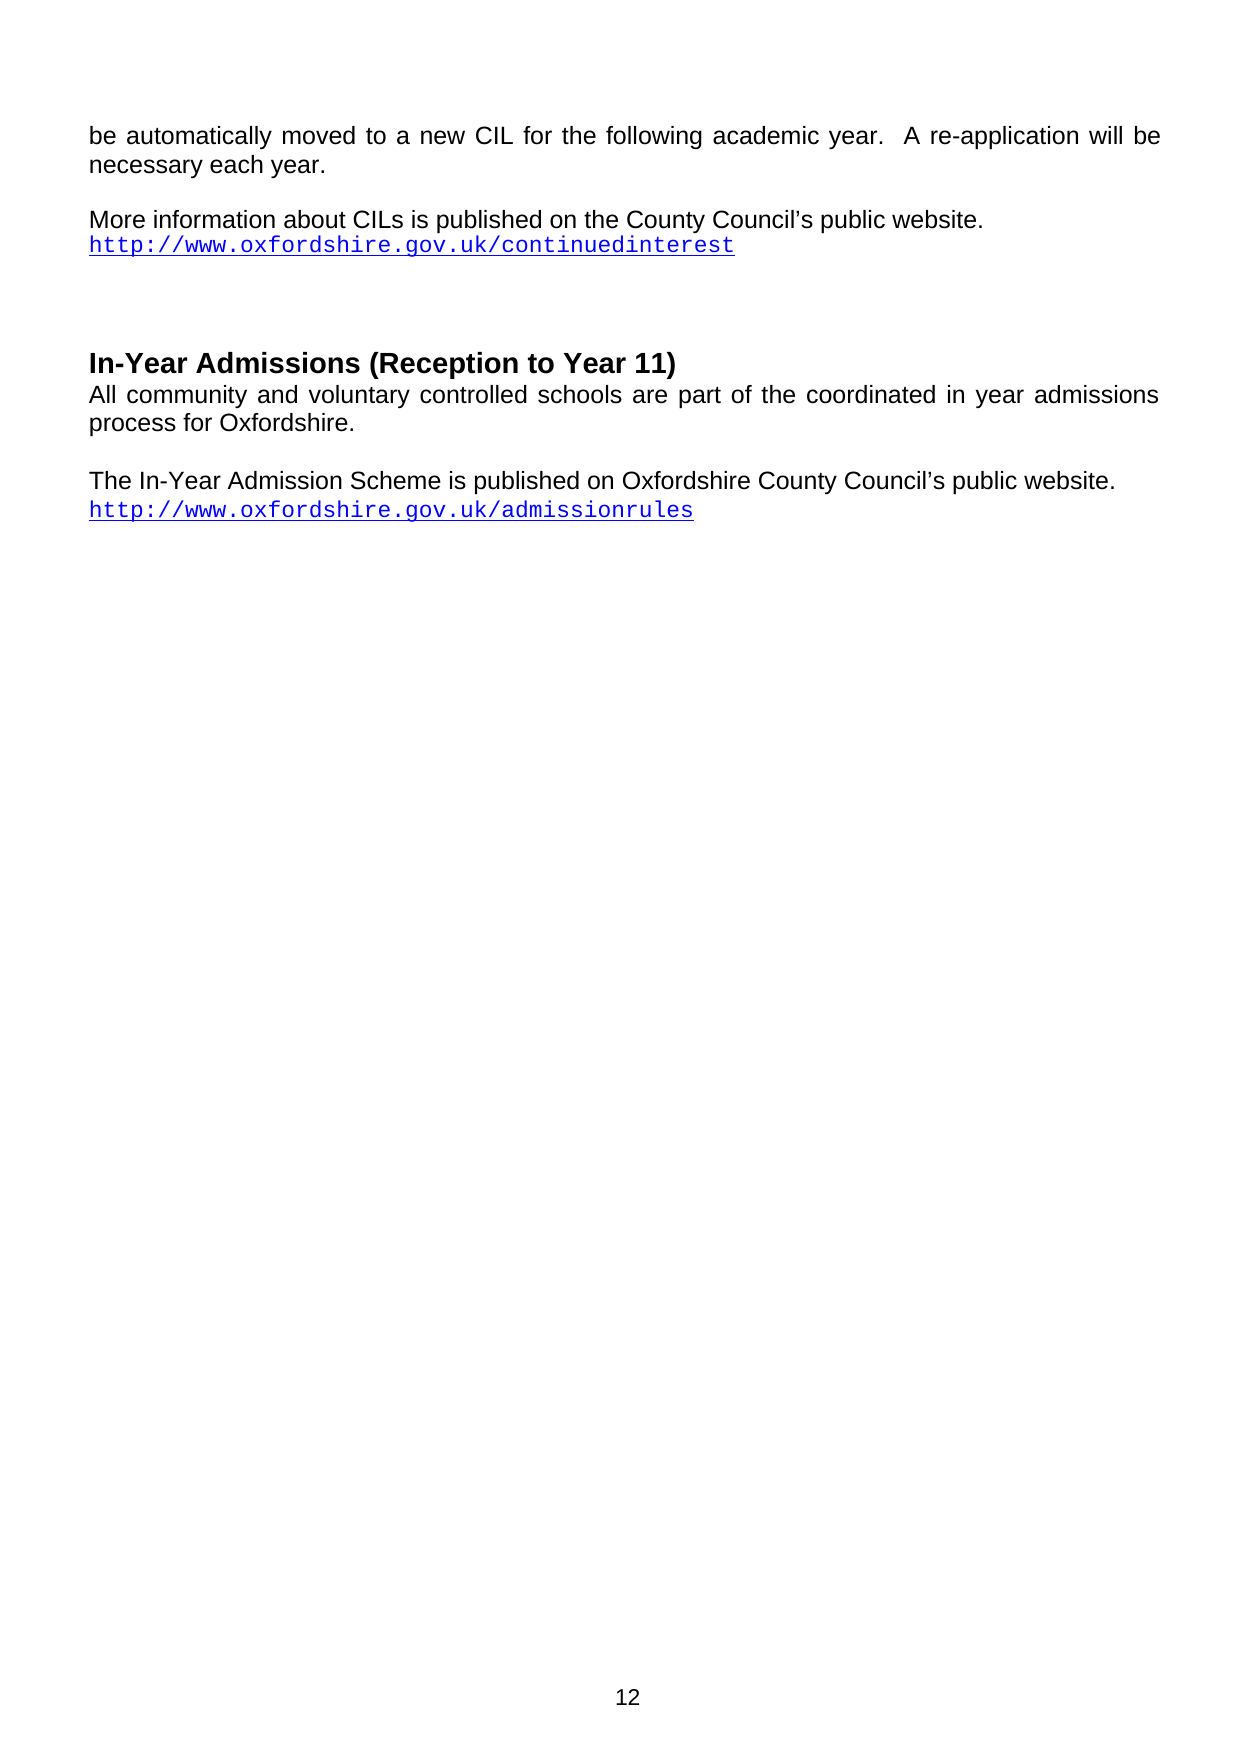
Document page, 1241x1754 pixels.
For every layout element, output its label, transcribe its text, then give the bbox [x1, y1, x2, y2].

text In-Year Admissions (Reception to Year 11) [89, 346, 1166, 379]
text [89, 121, 1163, 179]
text All community and voluntary controlled schools are part of the coordinated in year admissions process for Oxfordshire. [89, 379, 1161, 437]
text More information about CILs is published on the County Council’s public website. [89, 205, 1163, 234]
text http://www.oxfordshire.gov.uk/admissionrules [89, 496, 1166, 523]
text http://www.oxfordshire.gov.uk/continuedinterest [89, 234, 1163, 260]
text The In-Year Admission Scheme is published on Oxfordshire County Council’s public website. [89, 467, 1166, 494]
